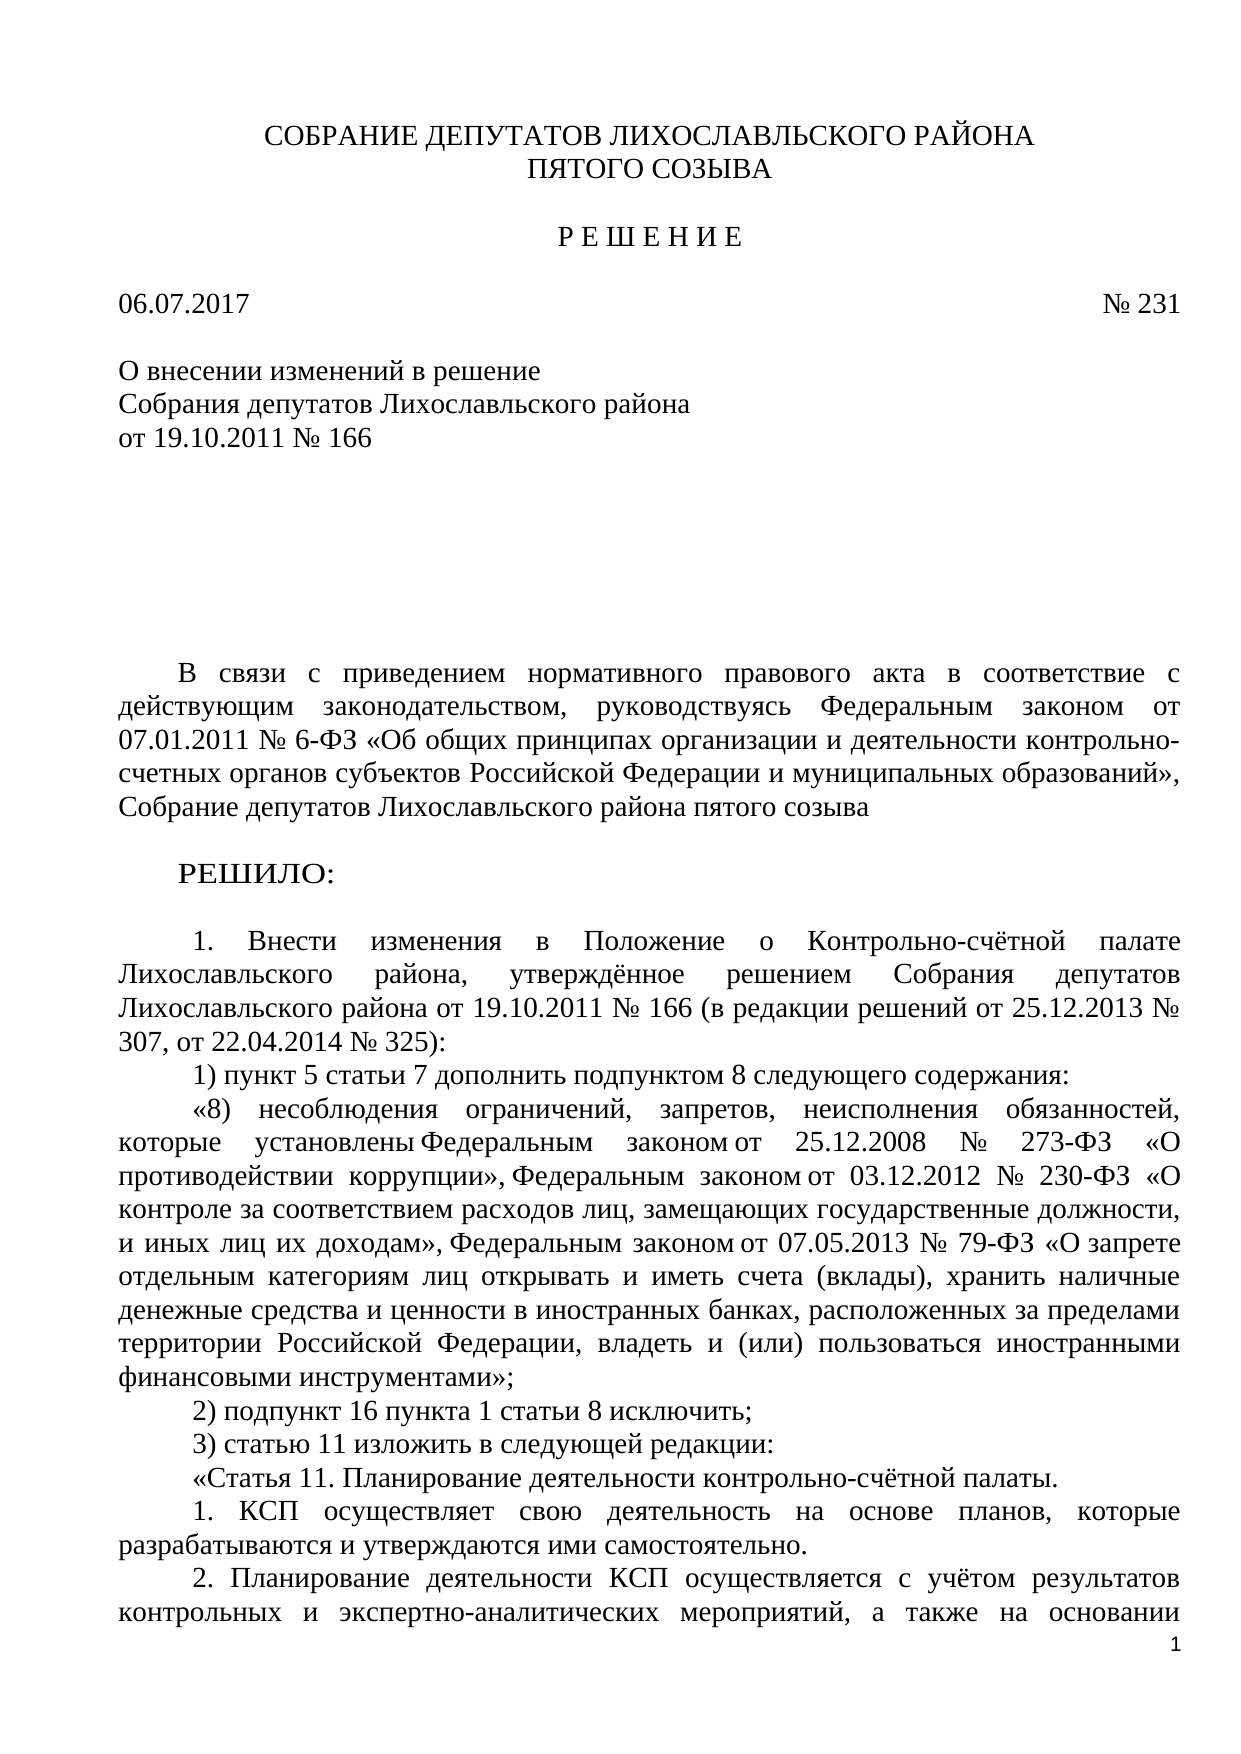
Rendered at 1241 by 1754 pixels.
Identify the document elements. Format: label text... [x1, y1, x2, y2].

text В связи с приведением нормативного правового акта в соответствие с действующим законодательством, руководствуясь Федеральным законом от 07.01.2011 № 6-ФЗ «Об общих принципах организации и деятельности контрольно-счетных органов субъектов Российской Федерации и муниципальных образований», Собрание депутатов Лихославльского района пятого созыва [118, 655, 1181, 822]
text «Статья 11. Планирование деятельности контрольно-счётной палаты. [118, 1460, 1181, 1493]
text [118, 1560, 1181, 1627]
text 1) пункт 5 статьи 7 дополнить подпунктом 8 следующего содержания: [118, 1057, 1181, 1091]
text Собрания депутатов Лихославльского района [118, 386, 1181, 420]
text 3) статью 11 изложить в следующей редакции: [118, 1426, 1181, 1460]
text О внесении изменений в решение [118, 353, 1181, 386]
text СОБРАНИЕ ДЕПУТАТОВ ЛИХОСЛАВЛЬСКОГО РАЙОНА [118, 118, 1181, 152]
text 1. Внести изменения в Положение о Контрольно-счётной палате Лихославльского района, утверждённое решением Собрания депутатов Лихославльского района от 19.10.2011 № 166 (в редакции решений от 25.12.2013 № 307, от 22.04.2014 № 325): [118, 923, 1181, 1057]
text 1. КСП осуществляет свою деятельность на основе планов, которые разрабатываются и утверждаются ими самостоятельно. [118, 1493, 1181, 1560]
text «8) несоблюдения ограничений, запретов, неисполнения обязанностей, которые установлены Федеральным законом от 25.12.2008 № 273-ФЗ «О противодействии коррупции», Федеральным законом от 03.12.2012 № 230-ФЗ «О контроле за соответствием расходов лиц, замещающих государственные должности, и иных лиц их доходам», Федеральным законом от 07.05.2013 № 79-ФЗ «О запрете отдельным категориям лиц открывать и иметь счета (вклады), хранить наличные денежные средства и ценности в иностранных банках, расположенных за пределами территории Российской Федерации, владеть и (или) пользоваться иностранными финансовыми инструментами»; [118, 1091, 1181, 1393]
text Р Е Ш Е Н И Е [118, 219, 1181, 252]
table_header 06.07.2017 [107, 286, 649, 319]
text РЕШИЛО: [118, 856, 1181, 889]
text ПЯТОГО СОЗЫВА [118, 152, 1181, 185]
text 2) подпункт 16 пункта 1 статьи 8 исключить; [118, 1393, 1181, 1426]
table_header № 231 [650, 286, 1192, 319]
text от 19.10.2011 № 166 [118, 420, 1181, 453]
